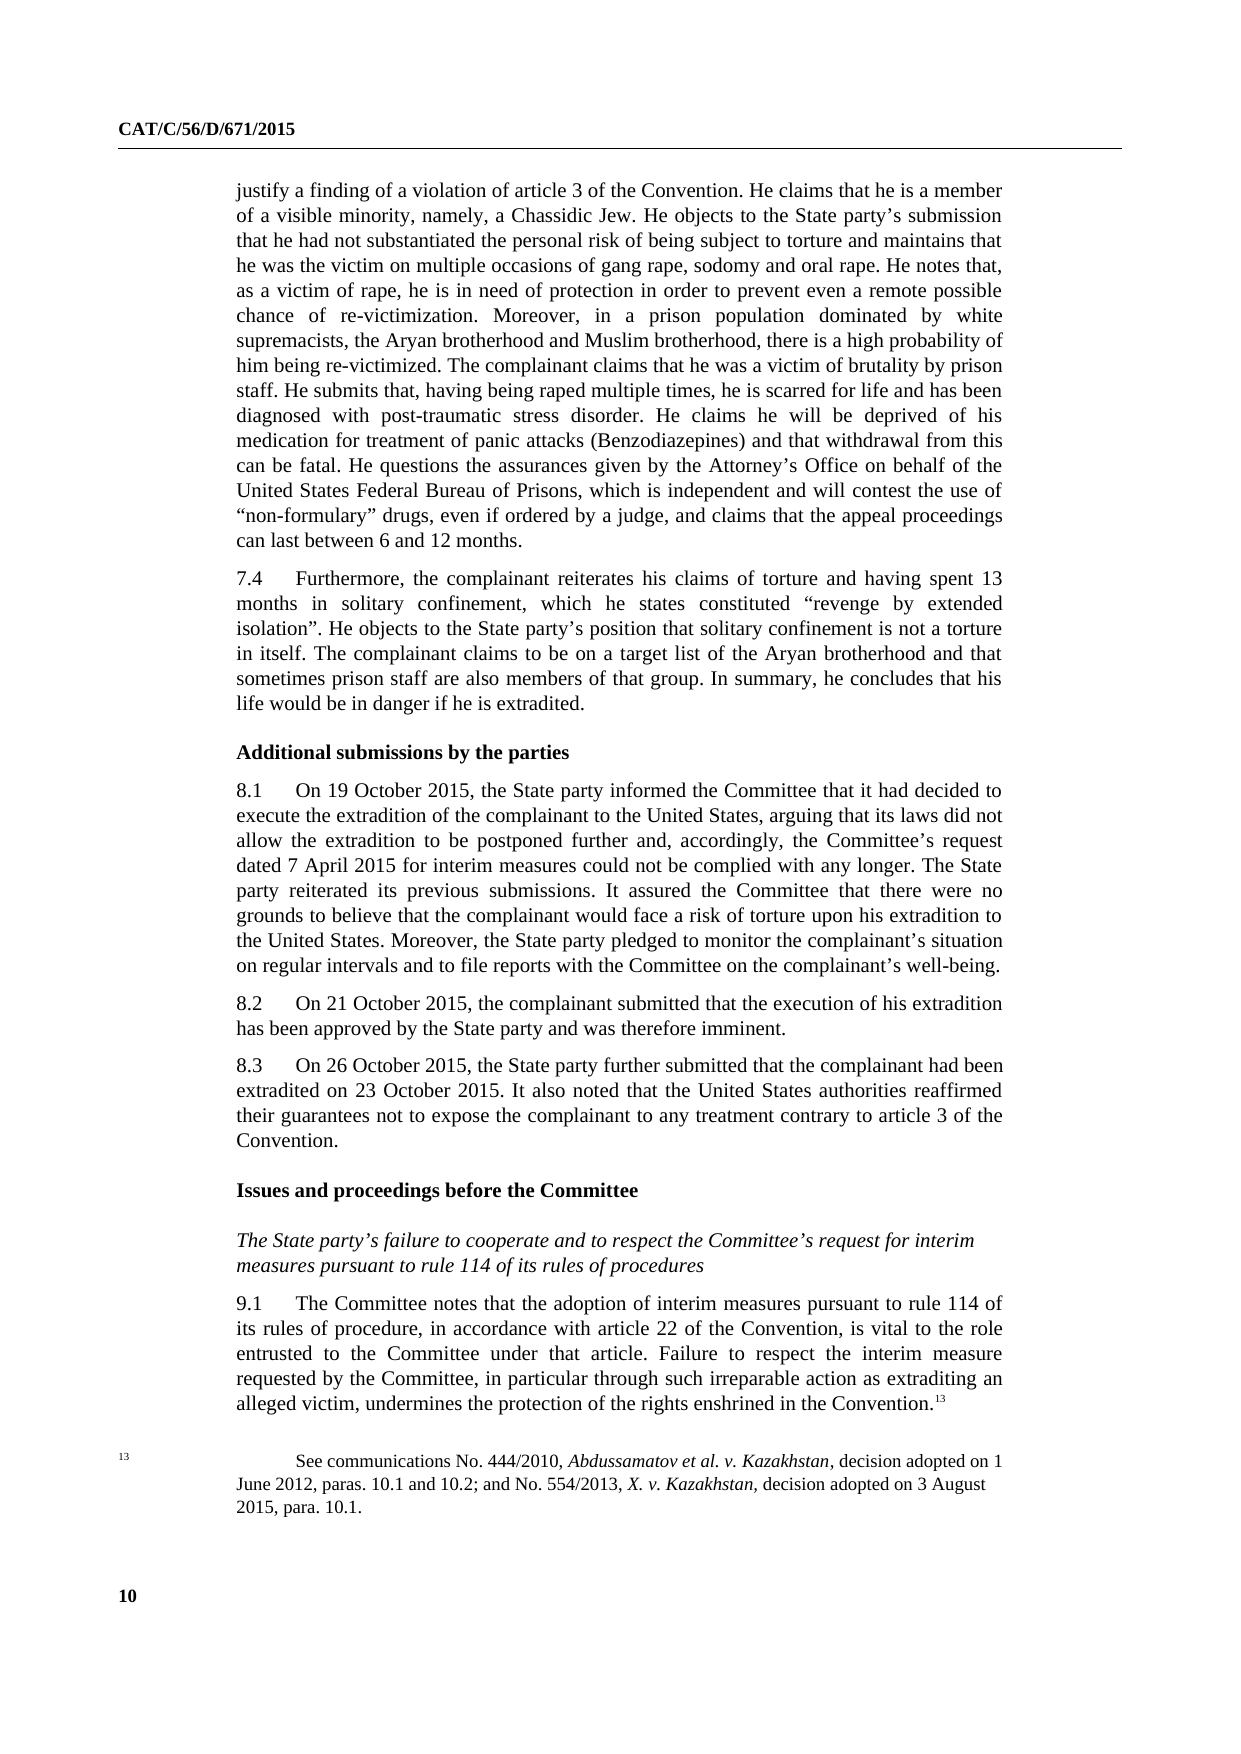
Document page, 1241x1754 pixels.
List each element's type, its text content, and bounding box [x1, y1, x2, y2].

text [236, 177, 1004, 552]
text 8.2 On 21 October 2015, the complainant submitted that the execution of his extradition has been approved by the State party and was therefore imminent. [236, 990, 1004, 1040]
text 8.3 On 26 October 2015, the State party further submitted that the complainant had been extradited on 23 October 2015. It also noted that the United States authorities reaffirmed their guarantees not to expose the complainant to any treatment contrary to article 3 of the Convention. [236, 1052, 1004, 1152]
text 9.1 The Committee notes that the adoption of interim measures pursuant to rule 114 of its rules of procedure, in accordance with article 22 of the Convention, is vital to the role entrusted to the Committee under that article. Failure to respect the interim measure requested by the Committee, in particular through such irreparable action as extraditing an alleged victim, undermines the protection of the rights enshrined in the Convention. [236, 1290, 1004, 1415]
text The State party’s failure to cooperate and to respect the Committee’s request for interim measures pursuant to rule 114 of its rules of procedures [118, 1227, 1004, 1277]
text 8.1 On 19 October 2015, the State party informed the Committee that it had decided to execute the extradition of the complainant to the United States, arguing that its laws did not allow the extradition to be postponed further and, accordingly, the Committee’s request dated 7 April 2015 for interim measures could not be complied with any longer. The State party reiterated its previous submissions. It assured the Committee that there were no grounds to believe that the complainant would face a risk of torture upon his extradition to the United States. Moreover, the State party pledged to monitor the complainant’s situation on regular intervals and to file reports with the Committee on the complainant’s well-being. [236, 777, 1004, 977]
text Additional submissions by the parties [118, 740, 1004, 765]
text 7.4 Furthermore, the complainant reiterates his claims of torture and having spent 13 months in solitary confinement, which he states constituted “revenge by extended isolation”. He objects to the State party’s position that solitary confinement is not a torture in itself. The complainant claims to be on a target list of the Aryan brotherhood and that sometimes prison staff are also members of that group. In summary, he concludes that his life would be in danger if he is extradited. [236, 565, 1004, 715]
text Issues and proceedings before the Committee [118, 1177, 1004, 1202]
